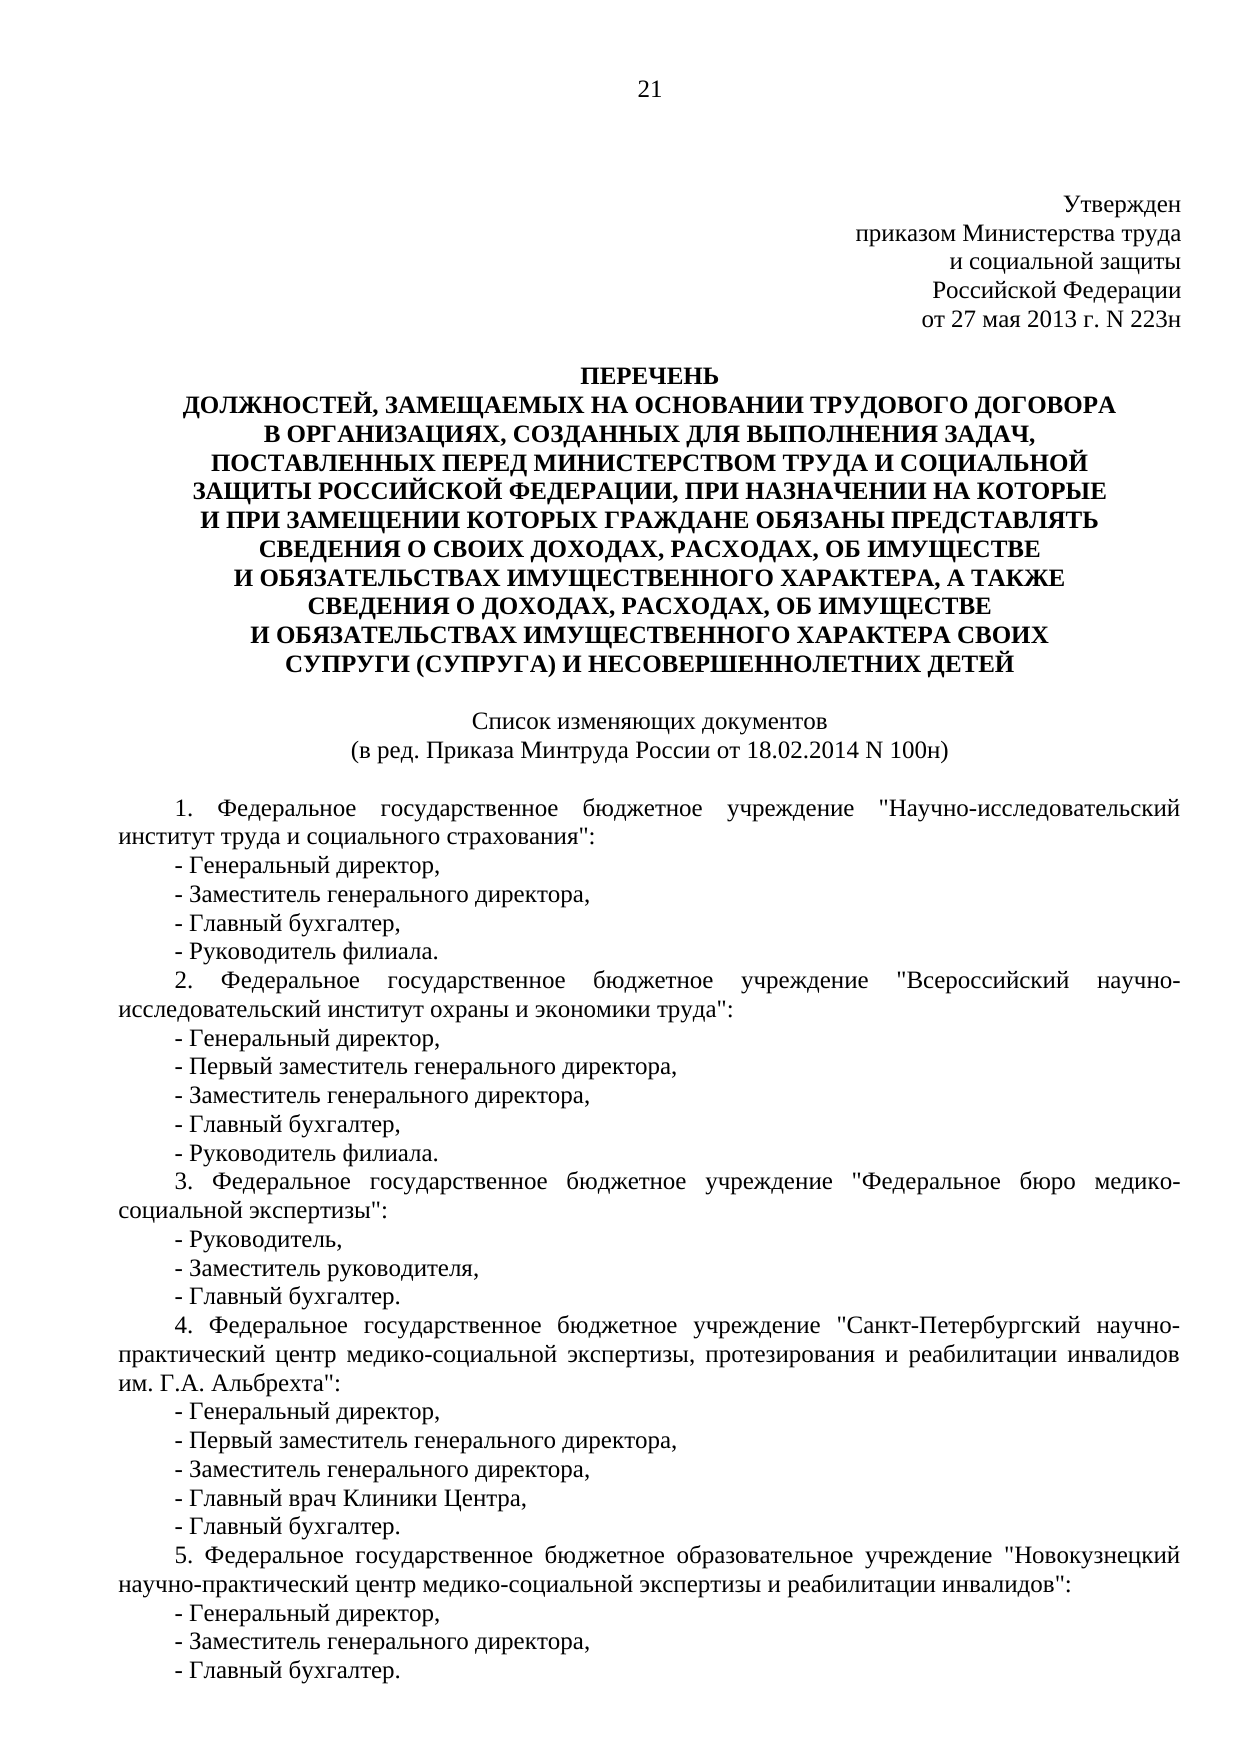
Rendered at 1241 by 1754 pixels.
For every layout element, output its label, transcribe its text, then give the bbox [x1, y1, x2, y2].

text СВЕДЕНИЯ О СВОИХ ДОХОДАХ, РАСХОДАХ, ОБ ИМУЩЕСТВЕ [118, 534, 1181, 563]
text 2. Федеральное государственное бюджетное учреждение "Всероссийский научно-исследовательский институт охраны и экономики труда": [118, 965, 1181, 1023]
text - Генеральный директор, [118, 1598, 1181, 1626]
text - Главный бухгалтер. [118, 1655, 1181, 1684]
text - Заместитель генерального директора, [118, 1626, 1181, 1655]
text - Главный врач Клиники Центра, [118, 1483, 1181, 1511]
text - Первый заместитель генерального директора, [118, 1425, 1181, 1454]
text - Главный бухгалтер. [118, 1281, 1181, 1310]
text - Главный бухгалтер, [118, 908, 1181, 936]
text СУПРУГИ (СУПРУГА) И НЕСОВЕРШЕННОЛЕТНИХ ДЕТЕЙ [118, 649, 1181, 678]
text 5. Федеральное государственное бюджетное образовательное учреждение "Новокузнецкий научно-практический центр медико-социальной экспертизы и реабилитации инвалидов": [118, 1540, 1181, 1598]
text СВЕДЕНИЯ О ДОХОДАХ, РАСХОДАХ, ОБ ИМУЩЕСТВЕ [118, 591, 1181, 620]
text В ОРГАНИЗАЦИЯХ, СОЗДАННЫХ ДЛЯ ВЫПОЛНЕНИЯ ЗАДАЧ, [118, 419, 1181, 448]
text 4. Федеральное государственное бюджетное учреждение "Санкт-Петербургский научно-практический центр медико-социальной экспертизы, протезирования и реабилитации инвалидов им. Г.А. Альбрехта": [118, 1310, 1181, 1396]
text (в ред. Приказа Минтруда России от 18.02.2014 N 100н) [118, 735, 1181, 764]
text Российской Федерации [118, 275, 1181, 304]
text - Генеральный директор, [118, 1396, 1181, 1425]
text - Генеральный директор, [118, 1023, 1181, 1051]
text - Руководитель филиала. [118, 1138, 1181, 1166]
text И ОБЯЗАТЕЛЬСТВАХ ИМУЩЕСТВЕННОГО ХАРАКТЕРА, А ТАКЖЕ [118, 563, 1181, 591]
text - Руководитель филиала. [118, 936, 1181, 965]
text ПОСТАВЛЕННЫХ ПЕРЕД МИНИСТЕРСТВОМ ТРУДА И СОЦИАЛЬНОЙ [118, 448, 1181, 476]
text и социальной защиты [118, 246, 1181, 275]
text - Заместитель генерального директора, [118, 879, 1181, 908]
text приказом Министерства труда [118, 218, 1181, 246]
text - Заместитель руководителя, [118, 1253, 1181, 1281]
text - Заместитель генерального директора, [118, 1080, 1181, 1109]
text от 27 мая 2013 г. N 223н [118, 304, 1181, 333]
text - Главный бухгалтер, [118, 1109, 1181, 1138]
text - Генеральный директор, [118, 850, 1181, 879]
text - Главный бухгалтер. [118, 1511, 1181, 1540]
text ПЕРЕЧЕНЬ [118, 361, 1181, 390]
text 1. Федеральное государственное бюджетное учреждение "Научно-исследовательский институт труда и социального страхования": [118, 793, 1181, 850]
text ДОЛЖНОСТЕЙ, ЗАМЕЩАЕМЫХ НА ОСНОВАНИИ ТРУДОВОГО ДОГОВОРА [118, 390, 1181, 419]
text - Заместитель генерального директора, [118, 1454, 1181, 1483]
text 3. Федеральное государственное бюджетное учреждение "Федеральное бюро медико-социальной экспертизы": [118, 1166, 1181, 1224]
text - Первый заместитель генерального директора, [118, 1051, 1181, 1080]
text ЗАЩИТЫ РОССИЙСКОЙ ФЕДЕРАЦИИ, ПРИ НАЗНАЧЕНИИ НА КОТОРЫЕ [118, 476, 1181, 505]
text Утвержден [118, 189, 1181, 218]
text И ПРИ ЗАМЕЩЕНИИ КОТОРЫХ ГРАЖДАНЕ ОБЯЗАНЫ ПРЕДСТАВЛЯТЬ [118, 505, 1181, 534]
text Список изменяющих документов [118, 706, 1181, 735]
text - Руководитель, [118, 1224, 1181, 1253]
text И ОБЯЗАТЕЛЬСТВАХ ИМУЩЕСТВЕННОГО ХАРАКТЕРА СВОИХ [118, 620, 1181, 649]
